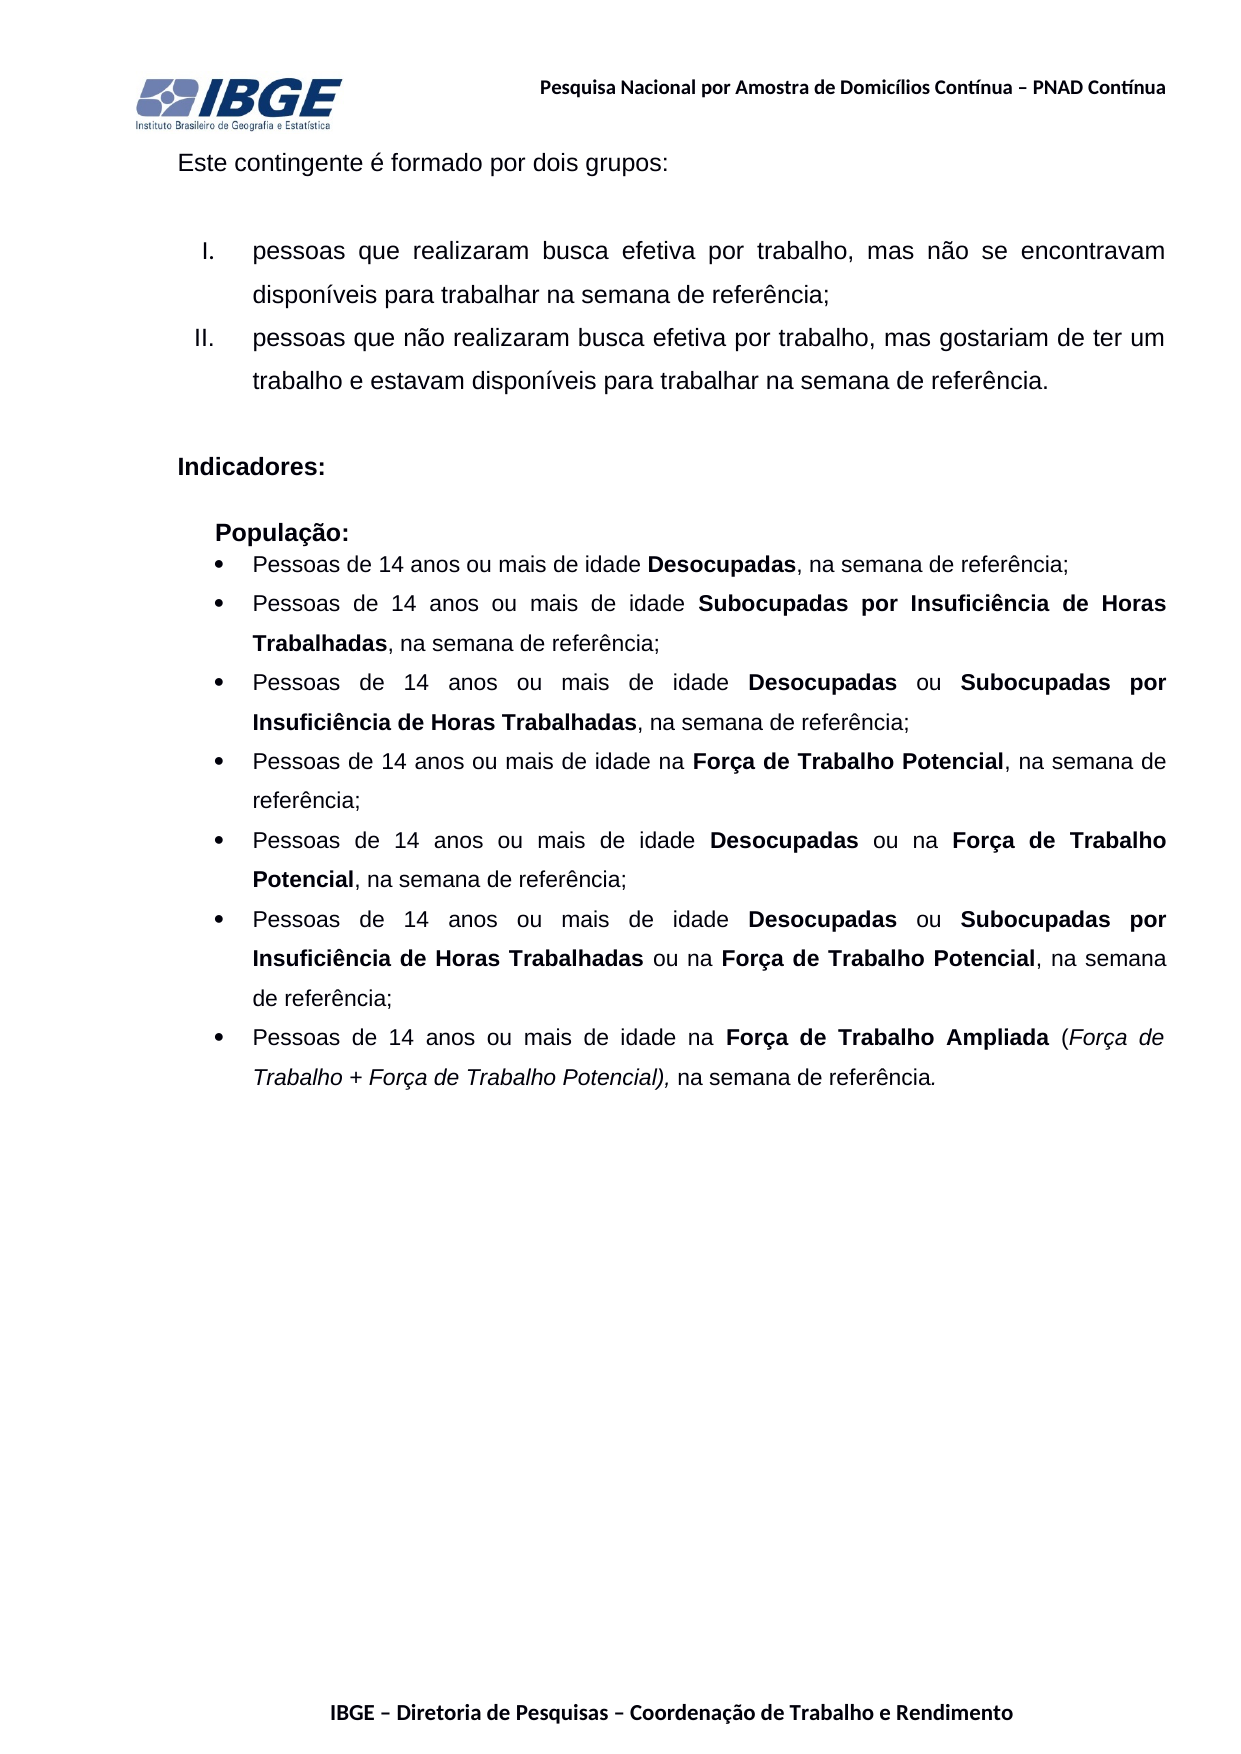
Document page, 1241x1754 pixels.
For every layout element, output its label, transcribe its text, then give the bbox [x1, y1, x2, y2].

list Pessoas de 14 anos ou mais de idade Desocupadas ou na Força de Trabalho Potencial, na semana de referência; [215, 827, 1167, 893]
list pessoas que realizaram busca efetiva por trabalho, mas não se encontravam disponíveis para trabalhar na semana de referência; [215, 234, 1167, 309]
list Pessoas de 14 anos ou mais de idade Subocupadas por Insuficiência de Horas Trabalhadas, na semana de referência; [215, 590, 1167, 656]
text Este contingente é formado por dois grupos: [103, 148, 1167, 176]
text População: [141, 517, 1167, 546]
list pessoas que não realizaram busca efetiva por trabalho, mas gostariam de ter um trabalho e estavam disponíveis para trabalhar na semana de referência. [215, 323, 1167, 395]
list Pessoas de 14 anos ou mais de idade Desocupadas ou Subocupadas por Insuficiência de Horas Trabalhadas, na semana de referência; [215, 669, 1167, 735]
list Pessoas de 14 anos ou mais de idade Desocupadas ou Subocupadas por Insuficiência de Horas Trabalhadas ou na Força de Trabalho Potencial, na semana de referência; [215, 906, 1167, 1011]
list Pessoas de 14 anos ou mais de idade na Força de Trabalho Ampliada (Força de Trabalho + Força de Trabalho Potencial), na semana de referência. [215, 1024, 1167, 1090]
text Indicadores: [103, 451, 1167, 480]
list Pessoas de 14 anos ou mais de idade Desocupadas, na semana de referência; [215, 551, 1167, 577]
list Pessoas de 14 anos ou mais de idade na Força de Trabalho Potencial, na semana de referência; [215, 748, 1167, 814]
picture [125, 71, 345, 134]
